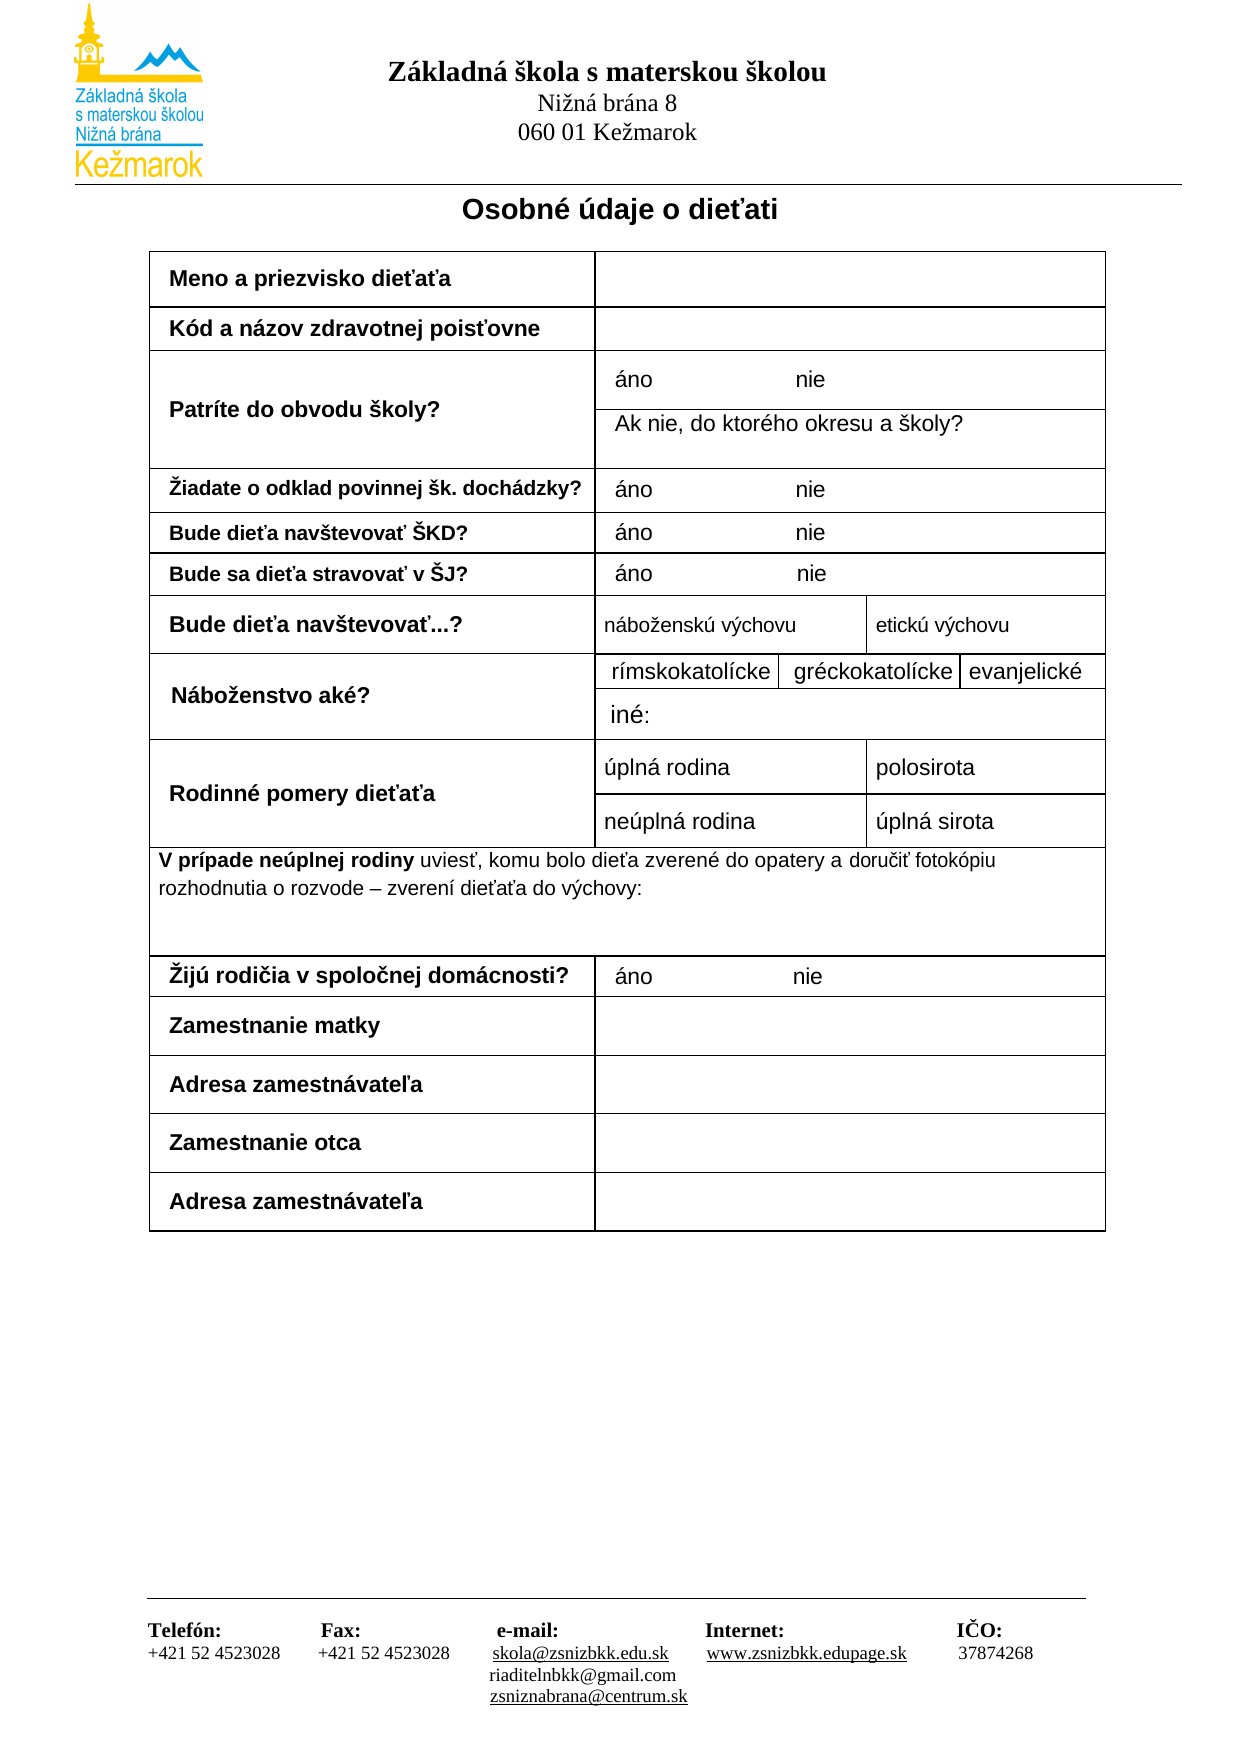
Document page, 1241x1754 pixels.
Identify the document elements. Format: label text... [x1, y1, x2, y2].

table_cell úplná sirota [867, 795, 1105, 847]
table_cell [596, 1114, 1105, 1172]
table_cell polosirota [867, 740, 1105, 793]
table_cell rímskokatolícke [596, 655, 778, 688]
table_cell [596, 1173, 1105, 1230]
table_cell Rodinné pomery dieťaťa [150, 740, 594, 847]
picture [74, 3, 203, 177]
table_cell Bude sa dieťa stravovať v ŠJ? [150, 554, 594, 595]
table_cell etickú výchovu [867, 596, 1105, 653]
table_header [596, 252, 1105, 306]
table_cell Adresa zamestnávateľa [150, 1173, 594, 1230]
table_cell Náboženstvo aké? [150, 654, 594, 739]
table_cell áno nie [596, 957, 1105, 996]
table_cell [823, 596, 866, 653]
table_cell evanjelické [961, 655, 1105, 688]
table_cell áno nie [596, 351, 1105, 409]
table_cell náboženskú výchovu [596, 596, 823, 653]
table_cell gréckokatolícke [779, 655, 959, 688]
table_cell iné: [596, 689, 1105, 739]
table_cell áno nie [596, 469, 1105, 512]
table_cell Ak nie, do ktorého okresu a školy? [596, 410, 1105, 467]
table_cell [596, 997, 1105, 1054]
table_cell áno nie [596, 554, 1105, 595]
table_cell Bude dieťa navštevovať...? [150, 596, 594, 653]
table_cell Patríte do obvodu školy? [150, 351, 594, 467]
table_cell Kód a názov zdravotnej poisťovne [150, 308, 594, 350]
table_cell úplná rodina [596, 740, 866, 793]
table_cell áno nie [596, 513, 1105, 552]
table_cell Žiadate o odklad povinnej šk. dochádzky? [150, 469, 594, 512]
table_cell V prípade neúplnej rodiny uviesť, komu bolo dieťa zverené do opatery a doručiť fotokópiu rozhodnutia o rozvode – zverení dieťaťa do výchovy: [150, 848, 1105, 955]
table_cell Zamestnanie matky [150, 997, 594, 1054]
text Osobné údaje o dieťati [148, 192, 1092, 226]
table_header Meno a priezvisko dieťaťa [150, 252, 594, 306]
table_cell Adresa zamestnávateľa [150, 1056, 594, 1113]
table_cell [596, 1056, 1105, 1113]
table_cell neúplná rodina [596, 795, 866, 847]
table_cell Bude dieťa navštevovať ŠKD? [150, 513, 594, 552]
table_cell Zamestnanie otca [150, 1114, 594, 1172]
table_cell Žijú rodičia v spoločnej domácnosti? [150, 957, 594, 996]
table_cell [596, 308, 1105, 350]
